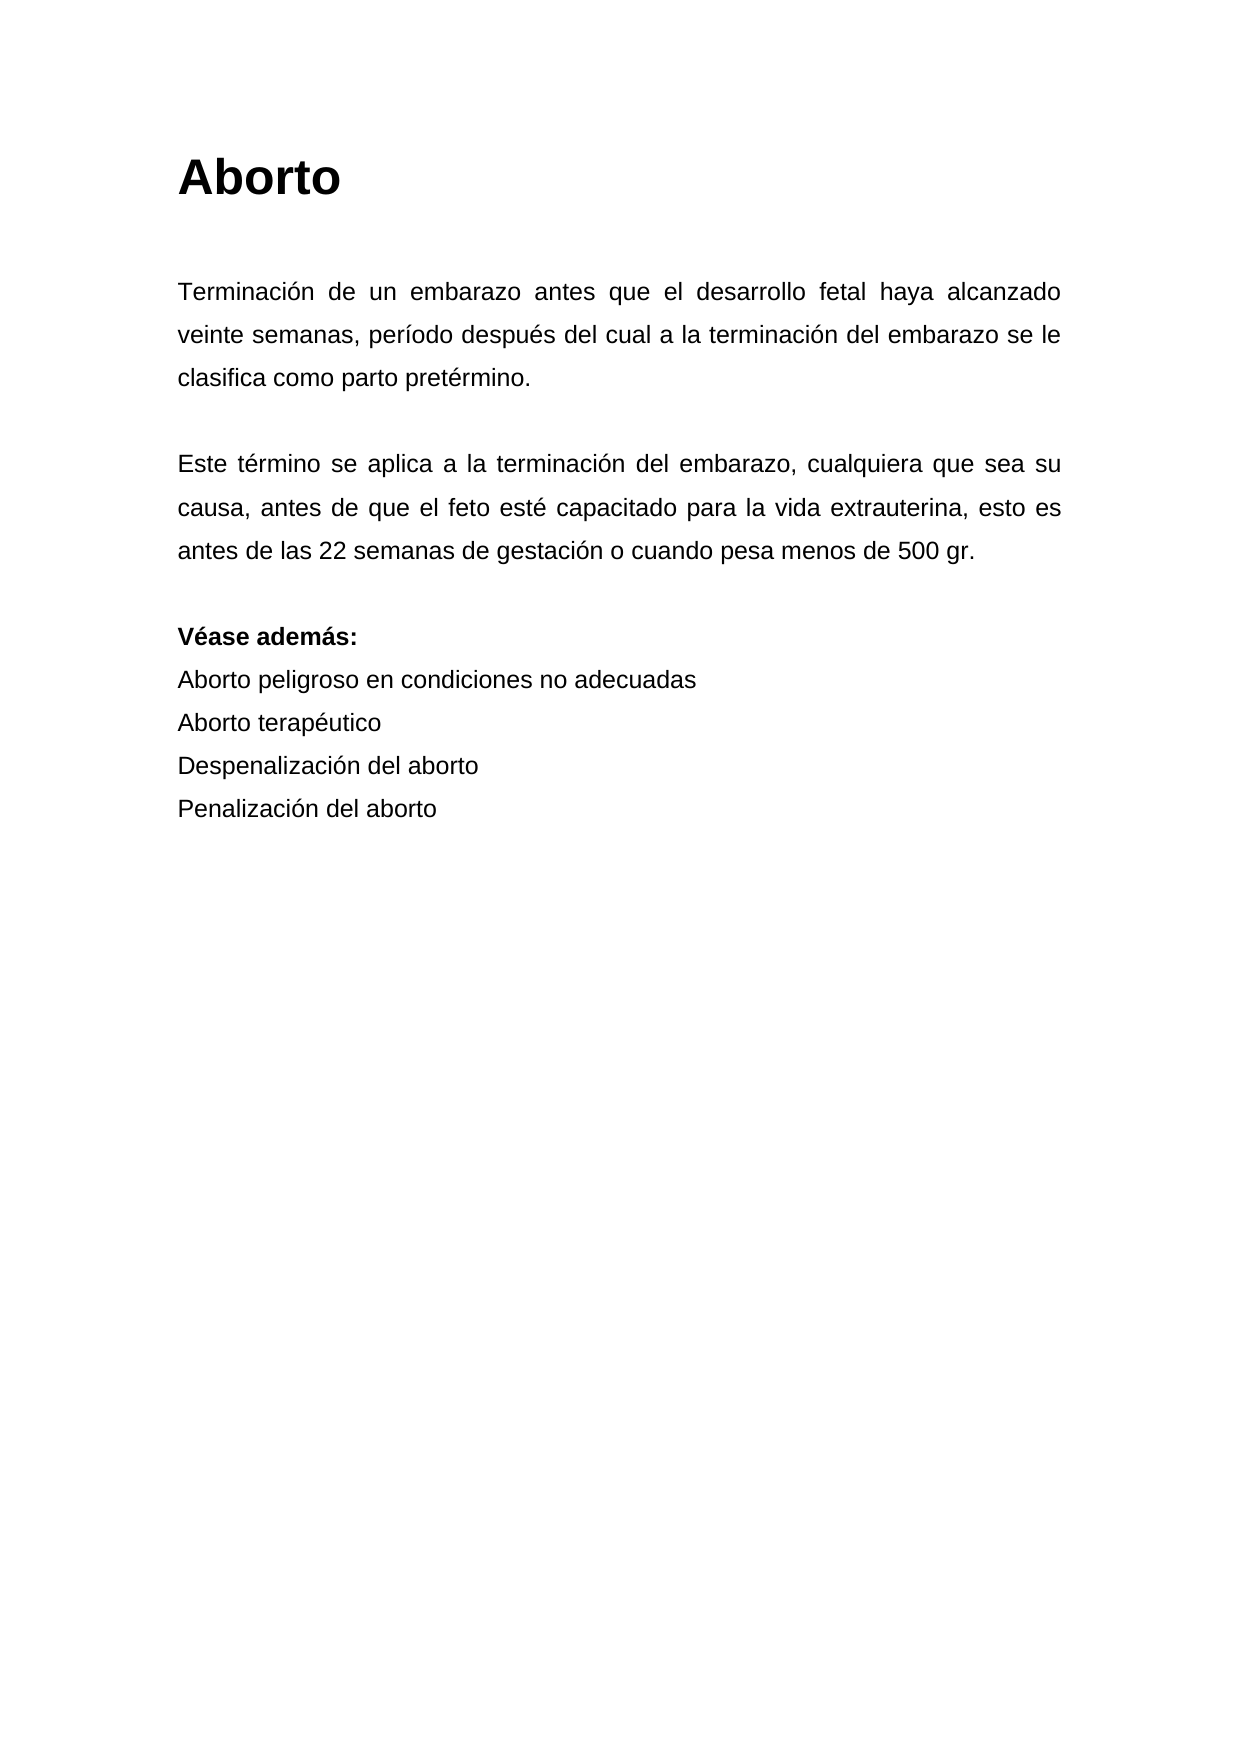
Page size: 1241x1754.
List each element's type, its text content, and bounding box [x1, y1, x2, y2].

text Penalización del aborto [177, 794, 1063, 823]
text Este término se aplica a la terminación del embarazo, cualquiera que sea su causa, antes de que el feto esté capacitado para la vida extrauterina, esto es antes de las 22 semanas de gestación o cuando pesa menos de 500 gr. [177, 449, 1063, 564]
text Aborto terapéutico [177, 708, 1063, 737]
text Aborto [177, 148, 1063, 205]
text Véase además: [177, 622, 1063, 651]
text Aborto peligroso en condiciones no adecuadas [177, 665, 1063, 694]
text Despenalización del aborto [177, 751, 1063, 780]
text Terminación de un embarazo antes que el desarrollo fetal haya alcanzado veinte semanas, período después del cual a la terminación del embarazo se le clasifica como parto pretérmino. [177, 277, 1063, 392]
